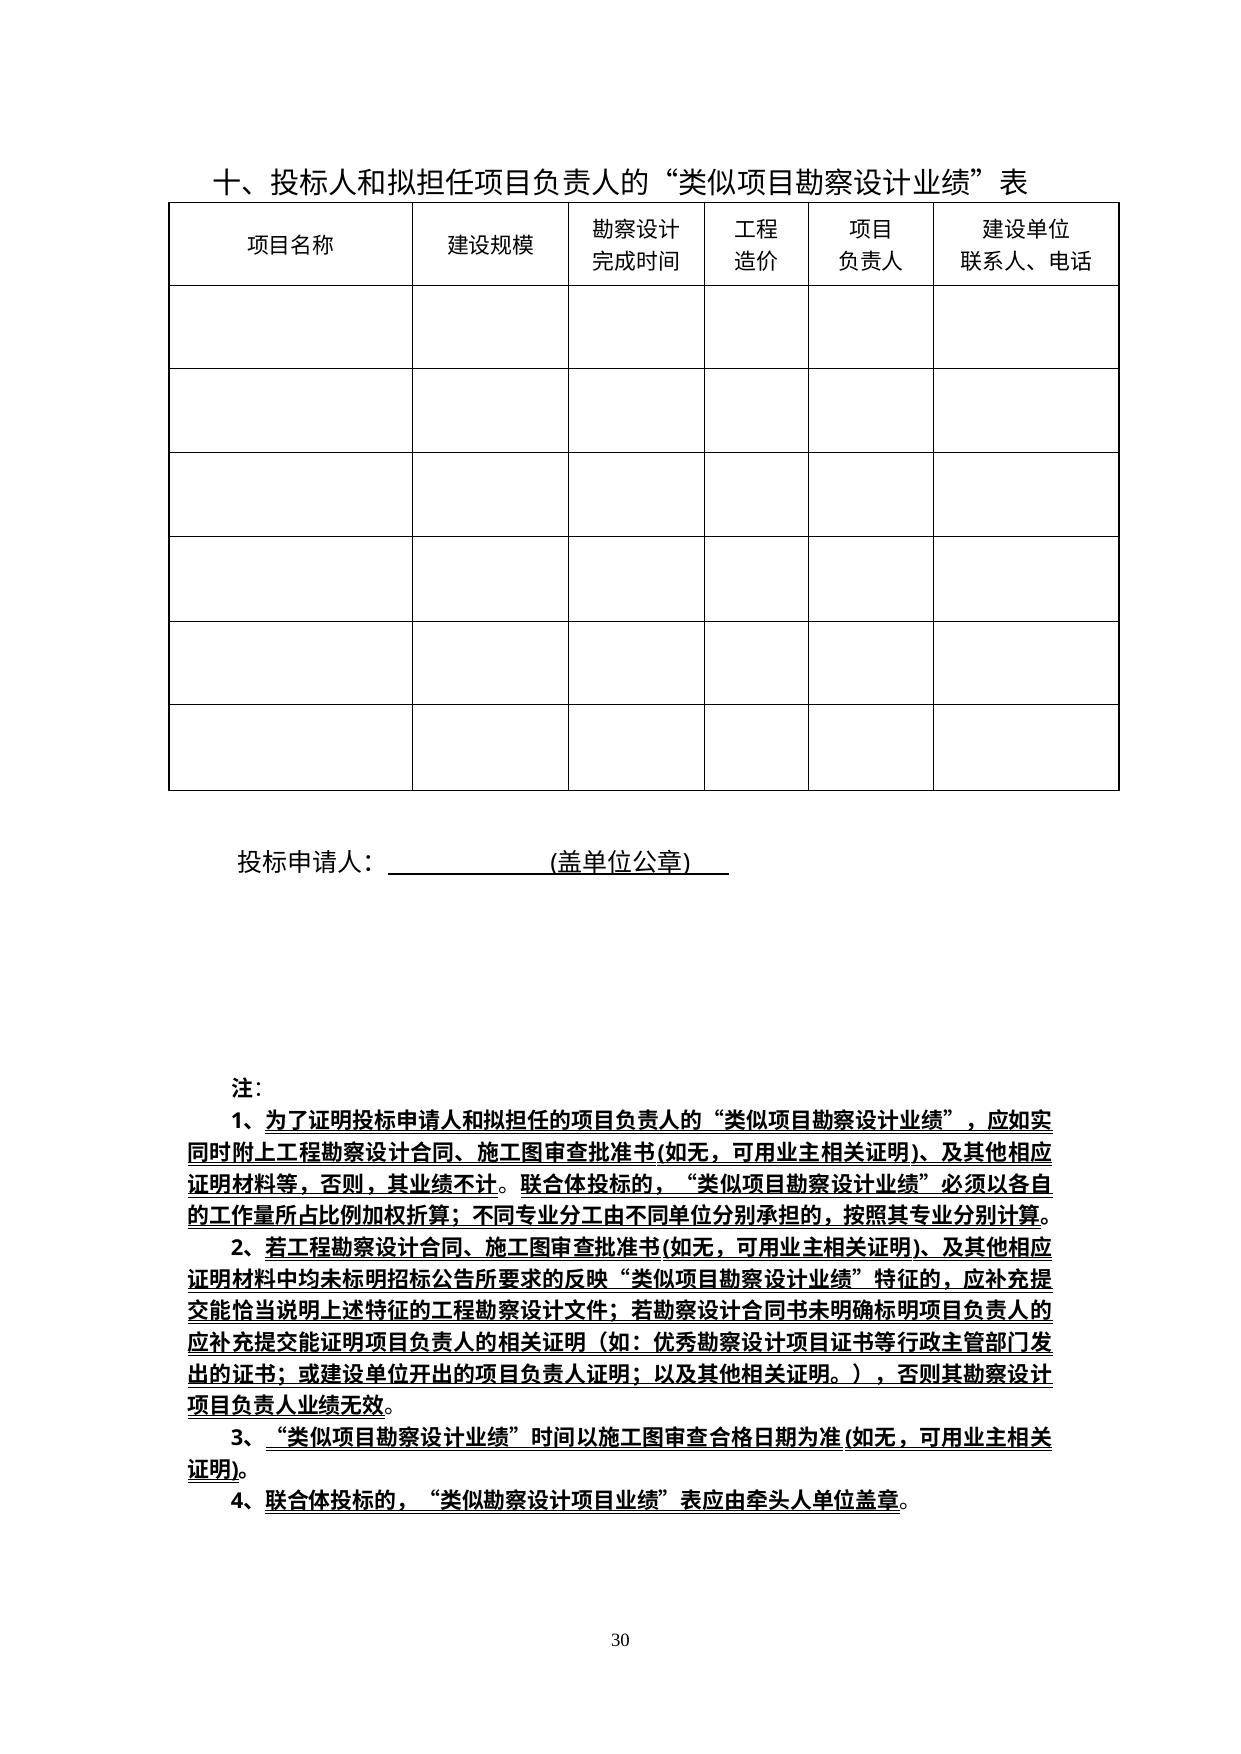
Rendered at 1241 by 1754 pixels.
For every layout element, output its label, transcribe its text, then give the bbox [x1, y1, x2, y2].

text 3、“类似项目勘察设计业绩”时间以施工图审查合格日期为准(如无，可用业主相关证明)。 [187, 1420, 1053, 1483]
text 注： [187, 1071, 1053, 1103]
table_cell [170, 286, 412, 368]
table_cell [705, 622, 808, 704]
table_cell [809, 286, 933, 368]
table_cell [705, 286, 808, 368]
table_cell [569, 369, 704, 452]
table_cell [413, 369, 568, 452]
table_cell [705, 369, 808, 452]
table_cell [809, 369, 933, 452]
table_header 项目 负责人 [809, 203, 933, 285]
table_cell [934, 537, 1118, 621]
table_cell [170, 705, 412, 790]
table_header 工程 造价 [705, 203, 808, 285]
table_cell [809, 453, 933, 536]
table_cell [413, 705, 568, 790]
table_header 建设规模 [413, 203, 568, 285]
table_cell [934, 286, 1118, 368]
table_cell [934, 705, 1118, 790]
table_cell [809, 705, 933, 790]
table_cell [170, 369, 412, 452]
table_header 勘察设计 完成时间 [569, 203, 704, 285]
table_cell [809, 537, 933, 621]
table_cell [934, 453, 1118, 536]
table_cell [705, 705, 808, 790]
table_cell [569, 622, 704, 704]
text 2、若工程勘察设计合同、施工图审查批准书(如无，可用业主相关证明)、及其他相应证明材料中均未标明招标公告所要求的反映“类似项目勘察设计业绩”特征的，应补充提交能恰当说明上述特征的工程勘察设计文件；若勘察设计合同书未明确标明项目负责人的，应补充提交能证明项目负责人的相关证明（如：优秀勘察设计项目证书等行政主管部门发出的证书；或建设单位开出的项目负责人证明；以及其他相关证明。），否则其勘察设计项目负责人业绩无效。 [187, 1388, 1053, 1420]
table_cell [170, 453, 412, 536]
table_cell [170, 537, 412, 621]
table_cell [569, 286, 704, 368]
text 1、为了证明投标申请人和拟担任的项目负责人的“类似项目勘察设计业绩”，应如实同时附上工程勘察设计合同、施工图审查批准书(如无，可用业主相关证明)、及其他相应证明材料等，否则，其业绩不计。联合体投标的，“类似项目勘察设计业绩”必须以各自的工作量所占比例加权折算；不同专业分工由不同单位分别承担的，按照其专业分别计算。 [187, 1103, 1053, 1230]
table_cell [569, 705, 704, 790]
table_cell [809, 622, 933, 704]
table_cell [705, 453, 808, 536]
table_cell [934, 369, 1118, 452]
text 十、投标人和拟担任项目负责人的“类似项目勘察设计业绩”表 [187, 160, 1053, 202]
table_cell [413, 453, 568, 536]
table_cell [413, 622, 568, 704]
table_cell [569, 453, 704, 536]
text 投标申请人： (盖单位公章) [187, 842, 1053, 878]
text 2、若工程勘察设计合同、施工图审查批准书(如无，可用业主相关证明)、及其他相应证明材料中均未标明招标公告所要求的反映“类似项目勘察设计业绩”特征的，应补充提交能恰当说明上述特征的工程勘察设计文件；若勘察设计合同书未明确标明项目负责人的，应补充提交能证明项目负责人的相关证明（如：优秀勘察设计项目证书等行政主管部门发出的证书；或建设单位开出的项目负责人证明；以及其他相关证明。），否则其勘察设计项目负责人业绩无效。 [187, 1230, 1053, 1288]
table_header 建设单位 联系人、电话 [934, 203, 1118, 285]
text 4、联合体投标的，“类似勘察设计项目业绩”表应由牵头人单位盖章。 [187, 1483, 1053, 1515]
table_header 项目名称 [170, 203, 412, 285]
table_cell [413, 286, 568, 368]
table_cell [569, 537, 704, 621]
table_cell [934, 622, 1118, 704]
table_cell [170, 622, 412, 704]
table_cell [413, 537, 568, 621]
table_cell [705, 537, 808, 621]
